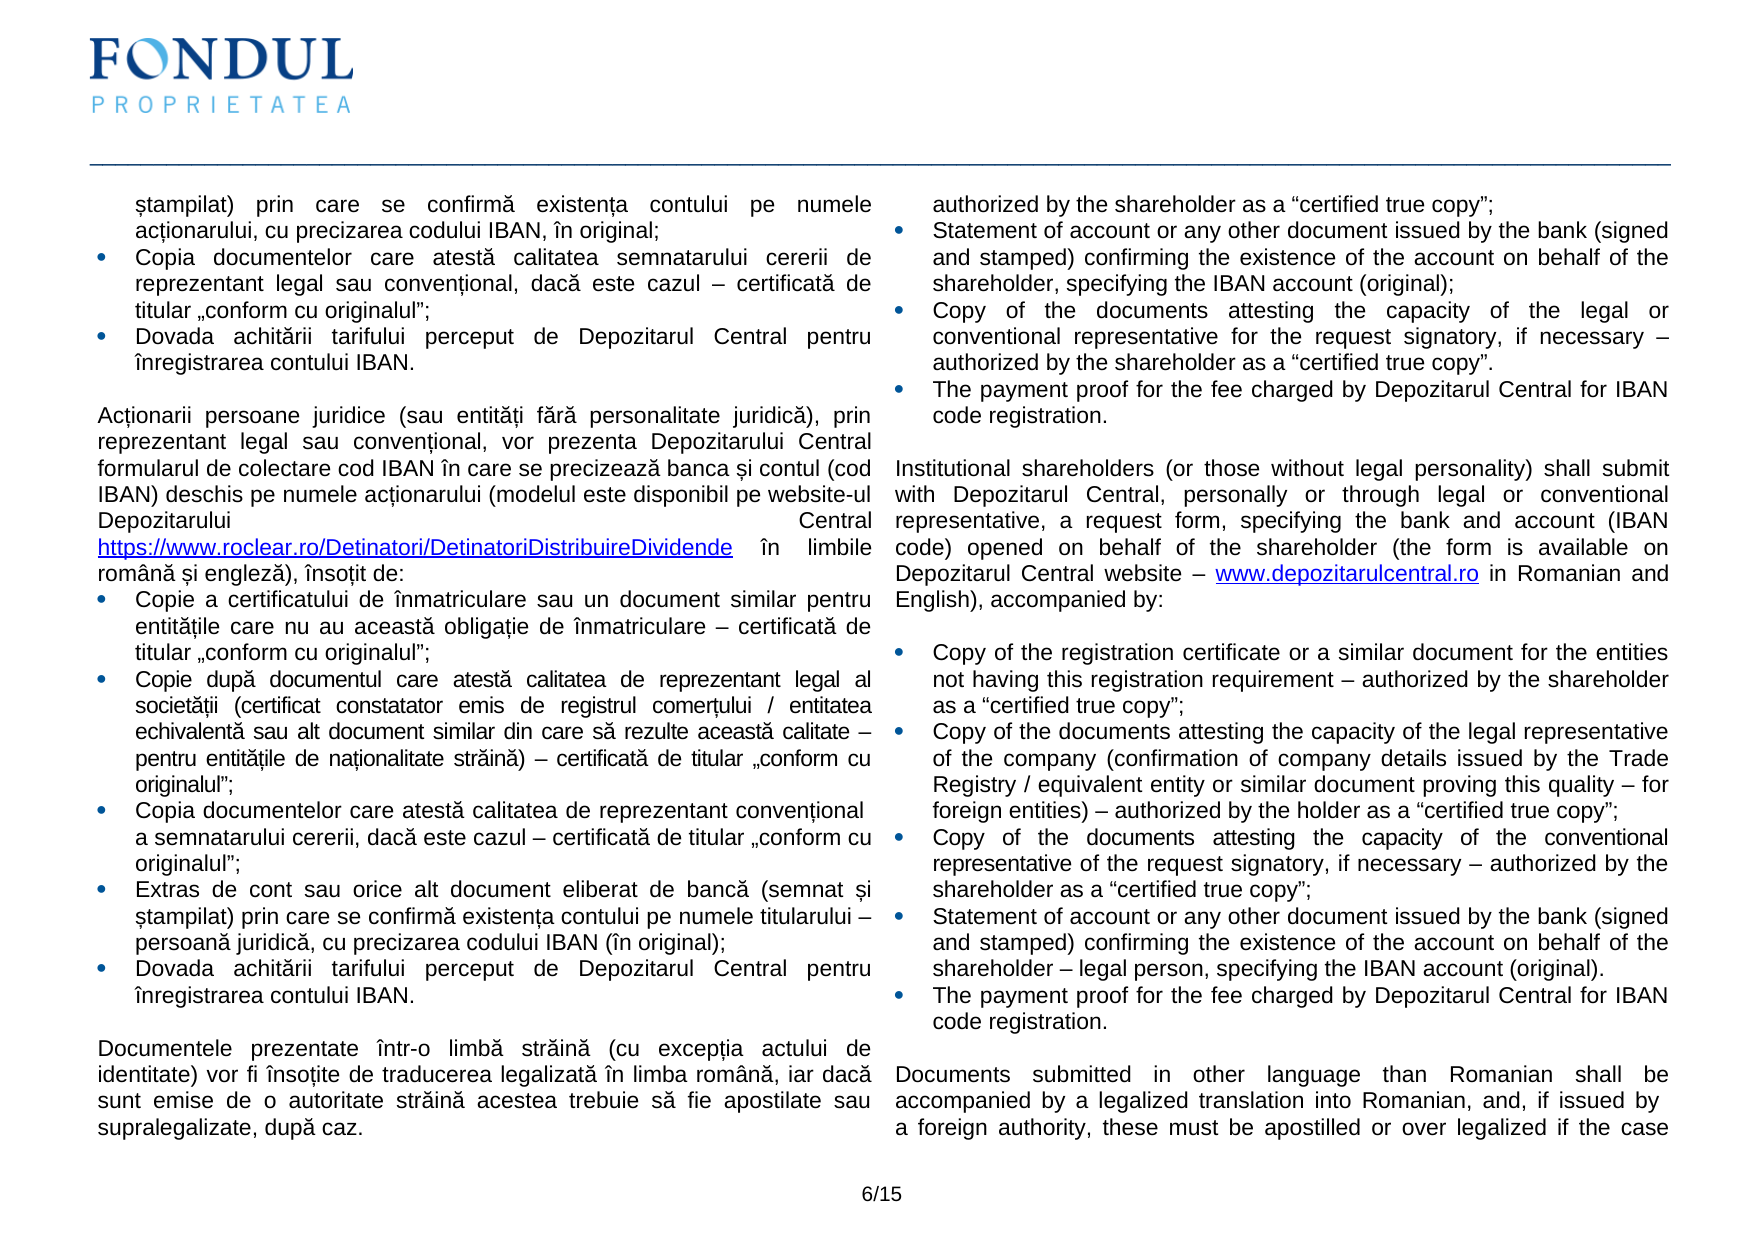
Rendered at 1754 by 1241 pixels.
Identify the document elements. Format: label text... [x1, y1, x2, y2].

picture [89, 37, 353, 115]
